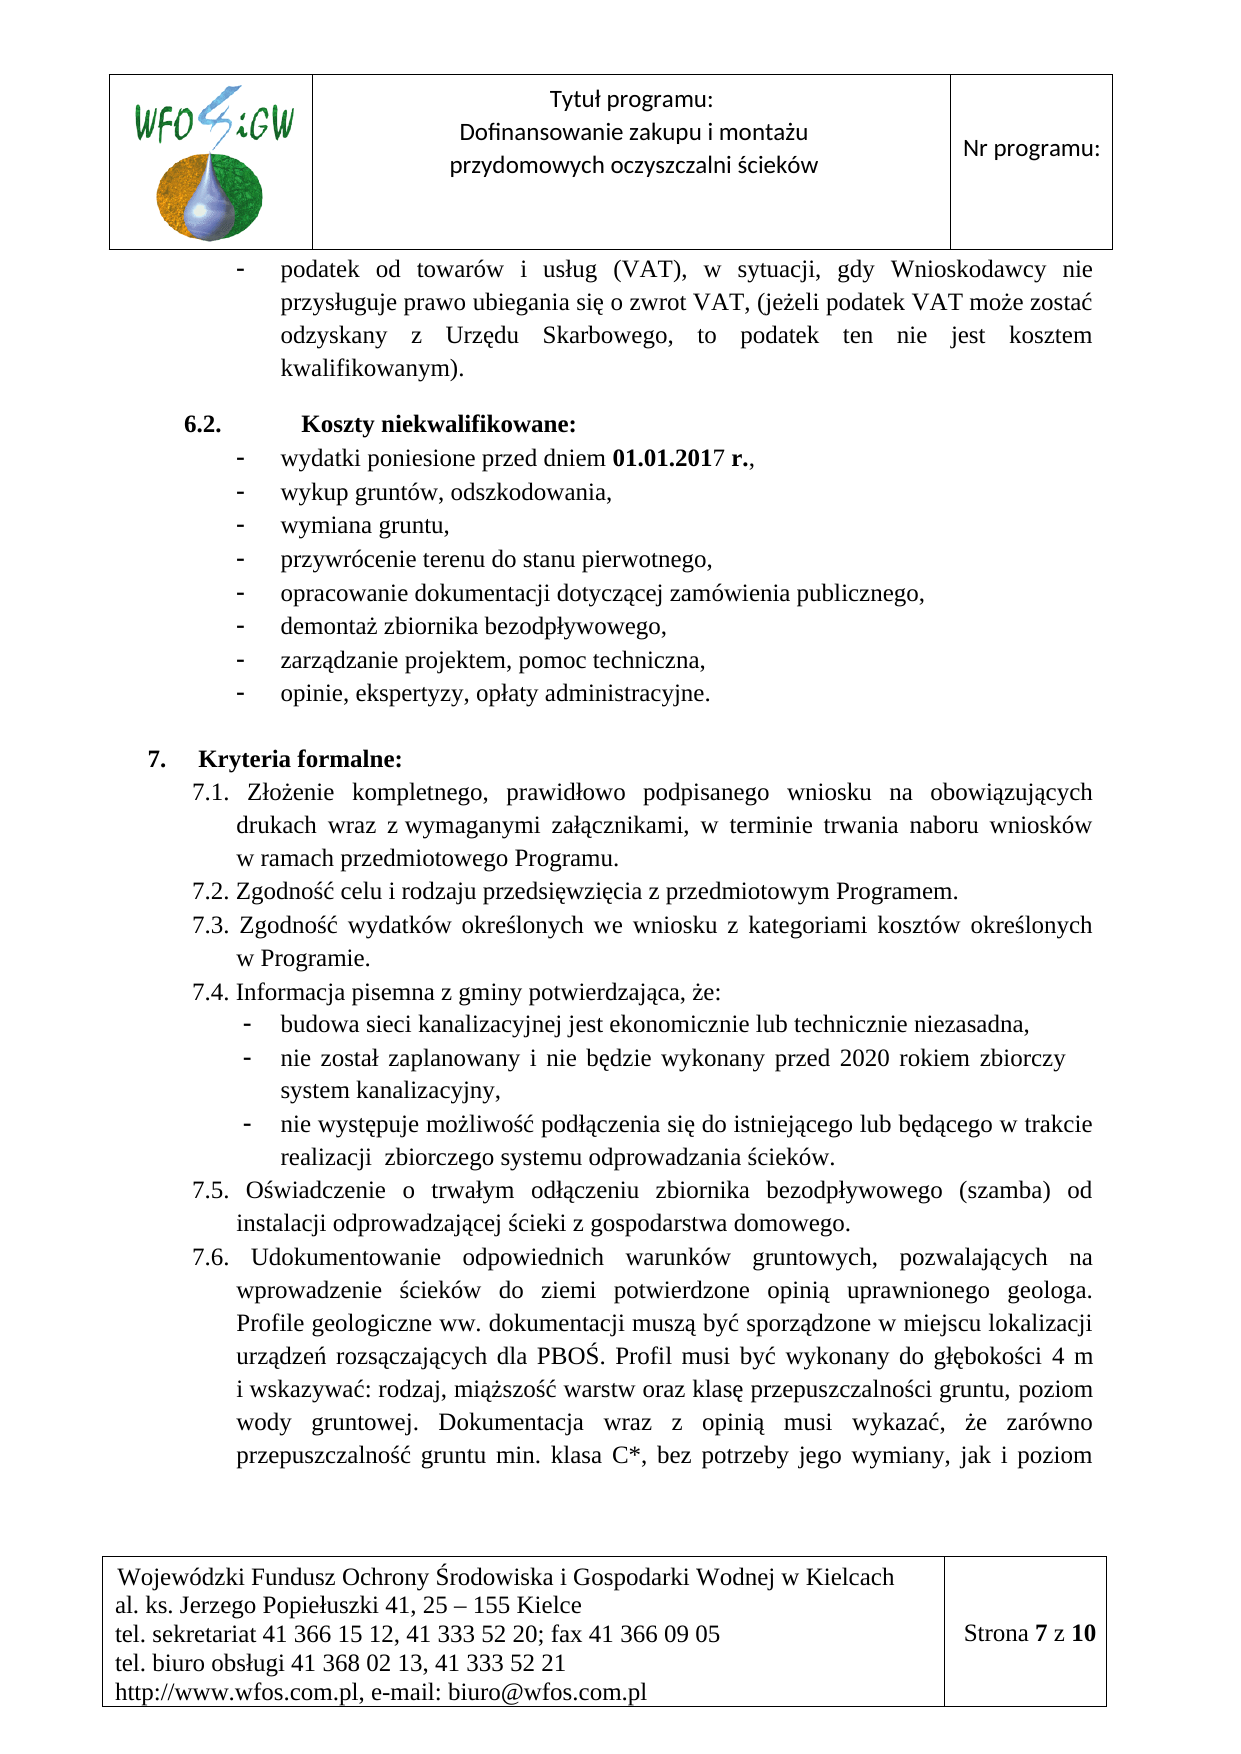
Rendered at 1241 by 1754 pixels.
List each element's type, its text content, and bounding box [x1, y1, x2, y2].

list podatek od towarów i usług (VAT), w sytuacji, gdy Wnioskodawcy nie przysługuje prawo ubiegania się o zwrot VAT, (jeżeli podatek VAT może zostać odzyskany z Urzędu Skarbowego, to podatek ten nie jest kosztem kwalifikowanym). [236, 250, 1093, 382]
list wydatki poniesione przed dniem 01.01.2017 r., [236, 443, 1093, 472]
list wykup gruntów, odszkodowania, [236, 477, 1093, 506]
list 7.1. Złożenie kompletnego, prawidłowo podpisanego wniosku na obowiązujących drukach wraz z wymaganymi załącznikami, w terminie trwania naboru wniosków w ramach przedmiotowego Programu. [192, 777, 1093, 872]
list opracowanie dokumentacji dotyczącej zamówienia publicznego, [236, 578, 1093, 606]
list opinie, ekspertyzy, opłaty administracyjne. [236, 678, 1093, 707]
list Kryteria formalne: [147, 744, 703, 773]
text 7.5. Oświadczenie o trwałym odłączeniu zbiornika bezodpływowego (szamba) od instalacji odprowadzającej ścieki z gospodarstwa domowego. [192, 1175, 1093, 1237]
list nie został zaplanowany i nie będzie wykonany przed 2020 rokiem zbiorczy system kanalizacyjny, [243, 1043, 1067, 1104]
list Koszty niekwalifikowane: [184, 409, 1093, 438]
list demontaż zbiornika bezodpływowego, [236, 611, 1093, 640]
text 7.2. Zgodność celu i rodzaju przedsięwzięcia z przedmiotowym Programem. [192, 876, 1093, 905]
picture [131, 83, 295, 243]
text 7.3. Zgodność wydatków określonych we wniosku z kategoriami kosztów określonych w Programie. [192, 910, 1093, 972]
list zarządzanie projektem, pomoc techniczna, [236, 645, 1093, 673]
list wymiana gruntu, [236, 511, 1093, 539]
list nie występuje możliwość podłączenia się do istniejącego lub będącego w trakcie realizacji zbiorczego systemu odprowadzania ścieków. [243, 1109, 1093, 1170]
list przywrócenie terenu do stanu pierwotnego, [236, 544, 1093, 573]
list budowa sieci kanalizacyjnej jest ekonomicznie lub technicznie niezasadna, [243, 1009, 1067, 1038]
text 7.4. Informacja pisemna z gminy potwierdzająca, że: [177, 977, 1093, 1005]
